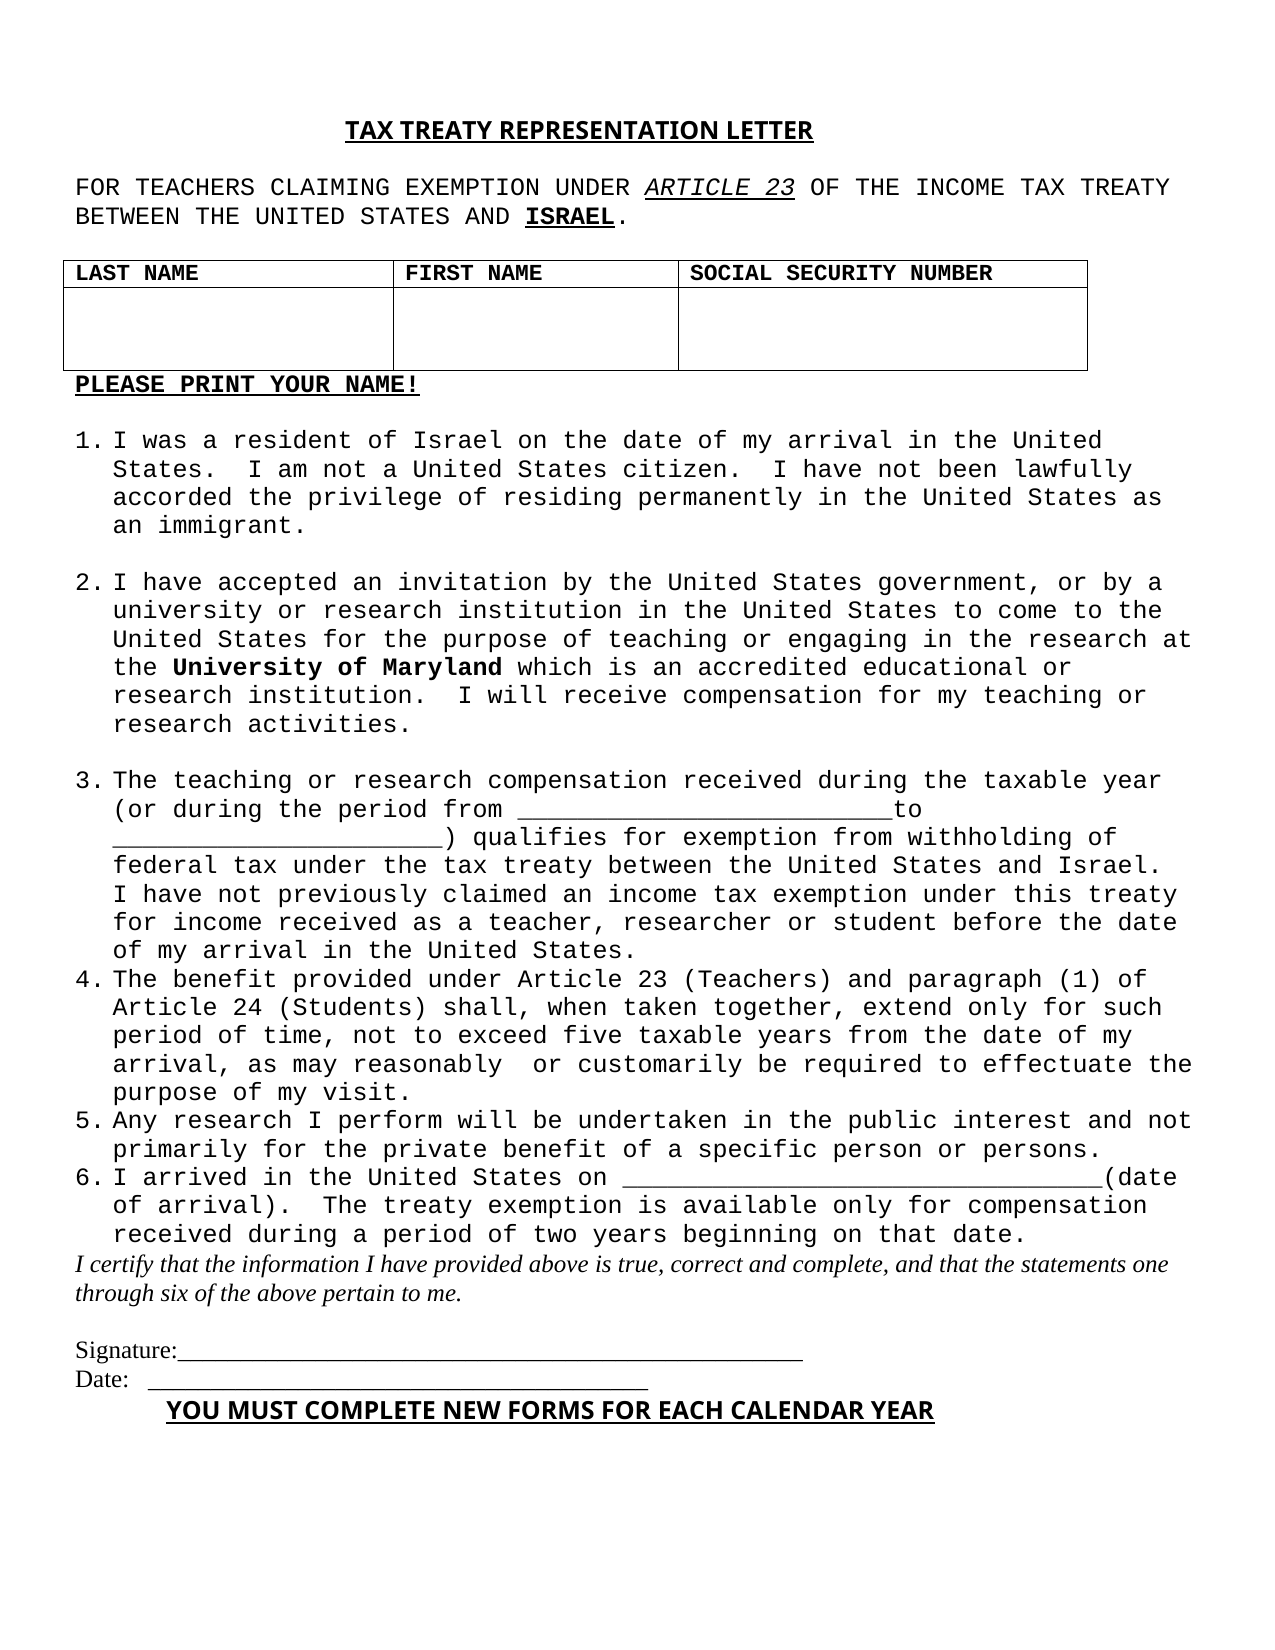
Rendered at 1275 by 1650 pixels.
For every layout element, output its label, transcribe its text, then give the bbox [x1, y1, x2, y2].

list I have accepted an invitation by the United States government, or by a university or research institution in the United States to come to the United States for the purpose of teaching or engaging in the research at the University of Maryland which is an accredited educational or research institution. I will receive compensation for my teaching or research activities. [75, 569, 1200, 739]
text TAX TREATY REPRESENTATION LETTER [75, 112, 1200, 147]
table_header SOCIAL SECURITY NUMBER [679, 261, 1087, 287]
table_cell [679, 288, 1087, 370]
table_cell [394, 288, 678, 370]
list I was a resident of Israel on the date of my arrival in the United States. I am not a United States citizen. I have not been lawfully accorded the privilege of residing permanently in the United States as an immigrant. [75, 428, 1200, 541]
list The teaching or research compensation received during the taxable year (or during the period from _________________________to ______________________) qualifies for exemption from withholding of federal tax under the tax treaty between the United States and Israel. I have not previously claimed an income tax exemption under this treaty for income received as a teacher, researcher or student before the date of my arrival in the United States. [75, 768, 1200, 966]
list I arrived in the United States on ________________________________(date of arrival). The treaty exemption is available only for compensation received during a period of two years beginning on that date. [75, 1164, 1200, 1249]
table_header LAST NAME [64, 261, 393, 287]
text Signature:__________________________________________________ [75, 1335, 1200, 1364]
table_cell [64, 288, 393, 370]
text YOU MUST COMPLETE NEW FORMS FOR EACH CALENDAR YEAR [75, 1393, 1200, 1427]
table_header FIRST NAME [394, 261, 678, 287]
list Any research I perform will be undertaken in the public interest and not primarily for the private benefit of a specific person or persons. [75, 1108, 1200, 1164]
list The benefit provided under Article 23 (Teachers) and paragraph (1) of Article 24 (Students) shall, when taken together, extend only for such period of time, not to exceed five taxable years from the date of my arrival, as may reasonably or customarily be required to effectuate the purpose of my visit. [75, 966, 1200, 1108]
text Date: ________________________________________ [75, 1364, 1200, 1393]
text FOR TEACHERS CLAIMING EXEMPTION UNDER ARTICLE 23 OF THE INCOME TAX TREATY BETWEEN THE UNITED STATES AND ISRAEL. [75, 175, 1200, 232]
text I certify that the information I have provided above is true, correct and complete, and that the statements one through six of the above pertain to me. [75, 1249, 1200, 1307]
text PLEASE PRINT YOUR NAME! [75, 371, 1200, 399]
